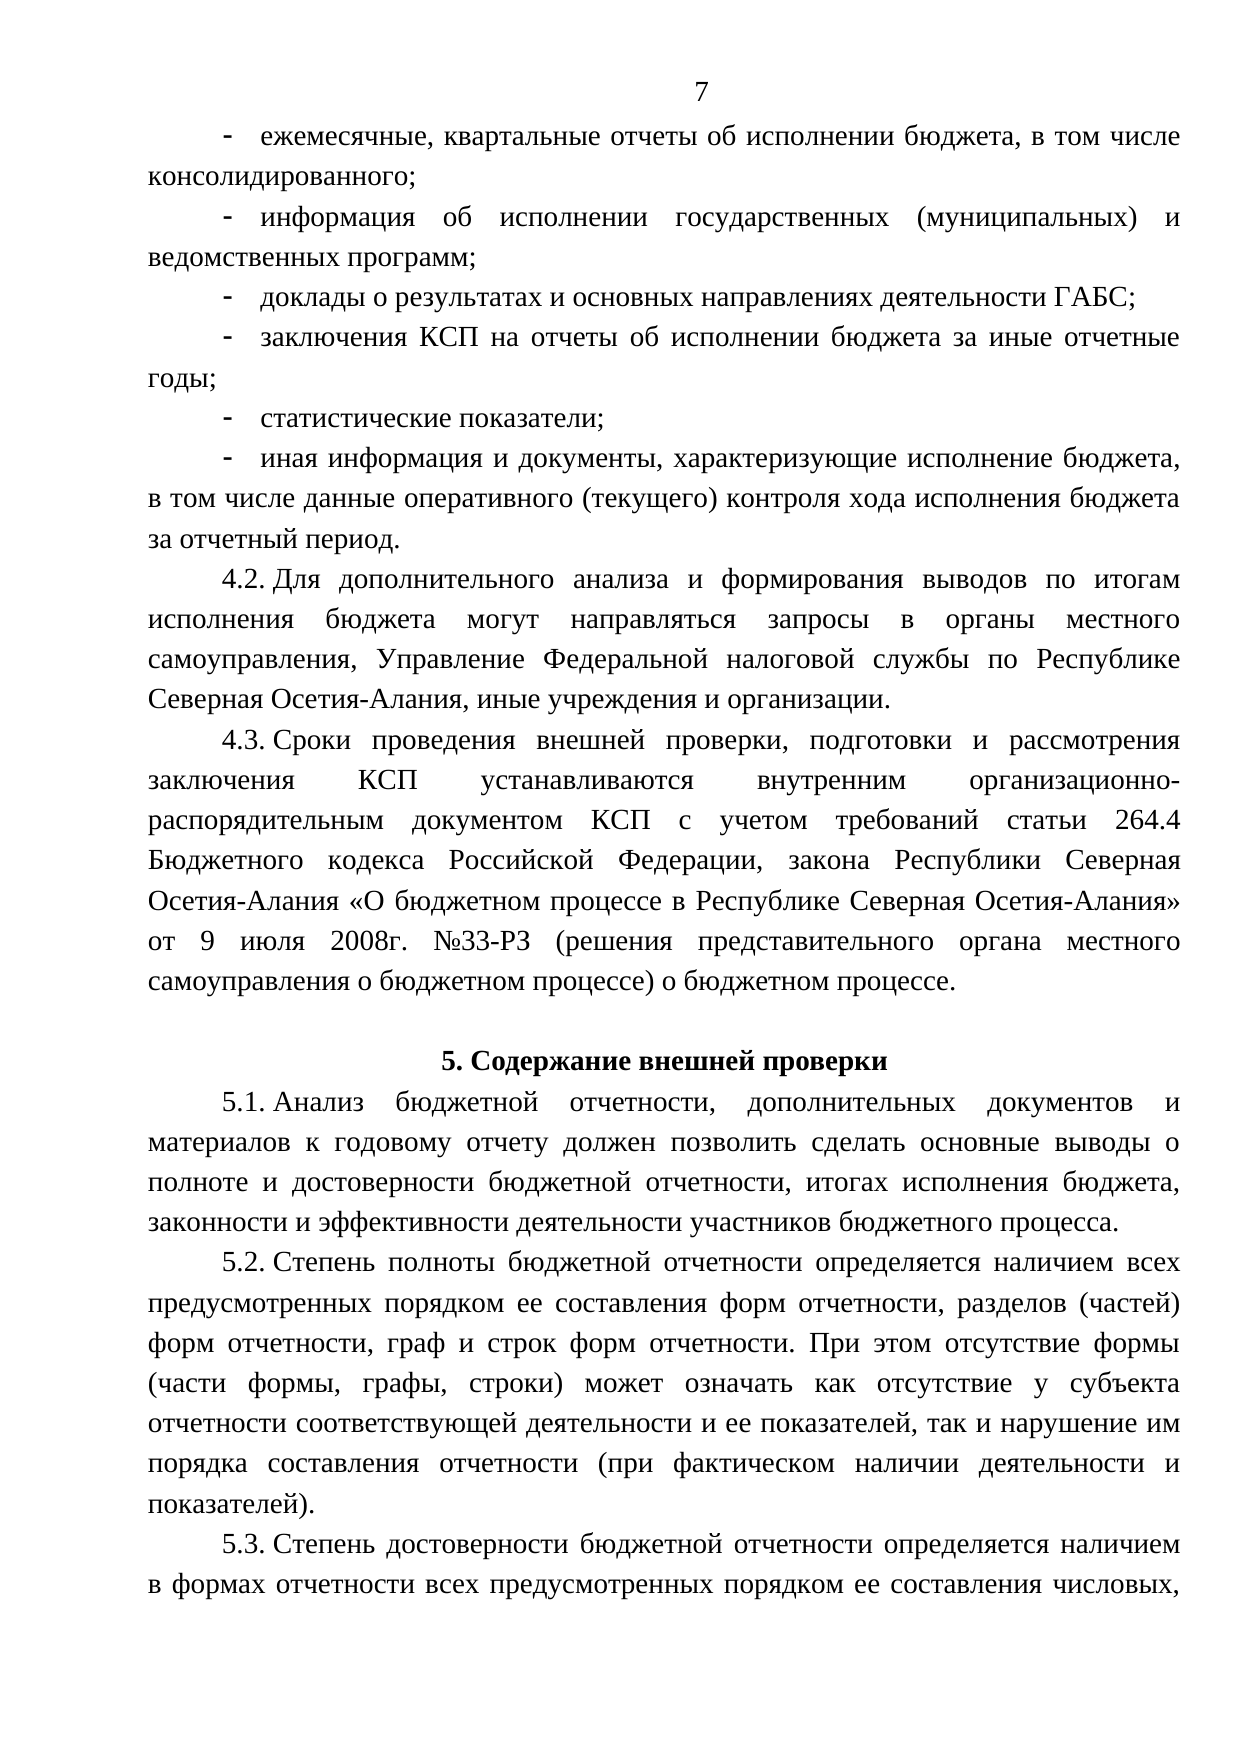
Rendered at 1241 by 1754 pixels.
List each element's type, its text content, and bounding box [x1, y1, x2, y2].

list ежемесячные, квартальные отчеты об исполнении бюджета, в том числе консолидированного; [148, 118, 1181, 192]
subtitle Содержание внешней проверки [148, 1043, 1181, 1077]
list Сроки проведения внешней проверки, подготовки и рассмотрения заключения КСП устанавливаются внутренним организационно-распорядительным документом КСП с учетом требований статьи 264.4 Бюджетного кодекса Российской Федерации, закона Республики Северная Осетия-Алания «О бюджетном процессе в Республике Северная Осетия-Алания» от 9 июля 2008г. №33-РЗ (решения представительного органа местного самоуправления о бюджетном процессе) о бюджетном процессе. [148, 722, 1181, 997]
list иная информация и документы, характеризующие исполнение бюджета, в том числе данные оперативного (текущего) контроля хода исполнения бюджета за отчетный период. [148, 440, 1181, 554]
list Анализ бюджетной отчетности, дополнительных документов и материалов к годовому отчету должен позволить сделать основные выводы о полноте и достоверности бюджетной отчетности, итогах исполнения бюджета, законности и эффективности деятельности участников бюджетного процесса. [148, 1084, 1181, 1238]
list Для дополнительного анализа и формирования выводов по итогам исполнения бюджета могут направляться запросы в органы местного самоуправления, Управление Федеральной налоговой службы по Республике Северная Осетия-Алания, иные учреждения и организации. [148, 561, 1181, 715]
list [148, 1526, 1181, 1600]
list доклады о результатах и основных направлениях деятельности ГАБС; [148, 279, 1181, 313]
list Степень полноты бюджетной отчетности определяется наличием всех предусмотренных порядком ее составления форм отчетности, разделов (частей) форм отчетности, граф и строк форм отчетности. При этом отсутствие формы (части формы, графы, строки) может означать как отсутствие у субъекта отчетности соответствующей деятельности и ее показателей, так и нарушение им порядка составления отчетности (при фактическом наличии деятельности и показателей). [148, 1244, 1181, 1519]
list статистические показатели; [148, 400, 1181, 434]
list информация об исполнении государственных (муниципальных) и ведомственных программ; [148, 199, 1181, 272]
list заключения КСП на отчеты об исполнении бюджета за иные отчетные годы; [148, 319, 1181, 393]
